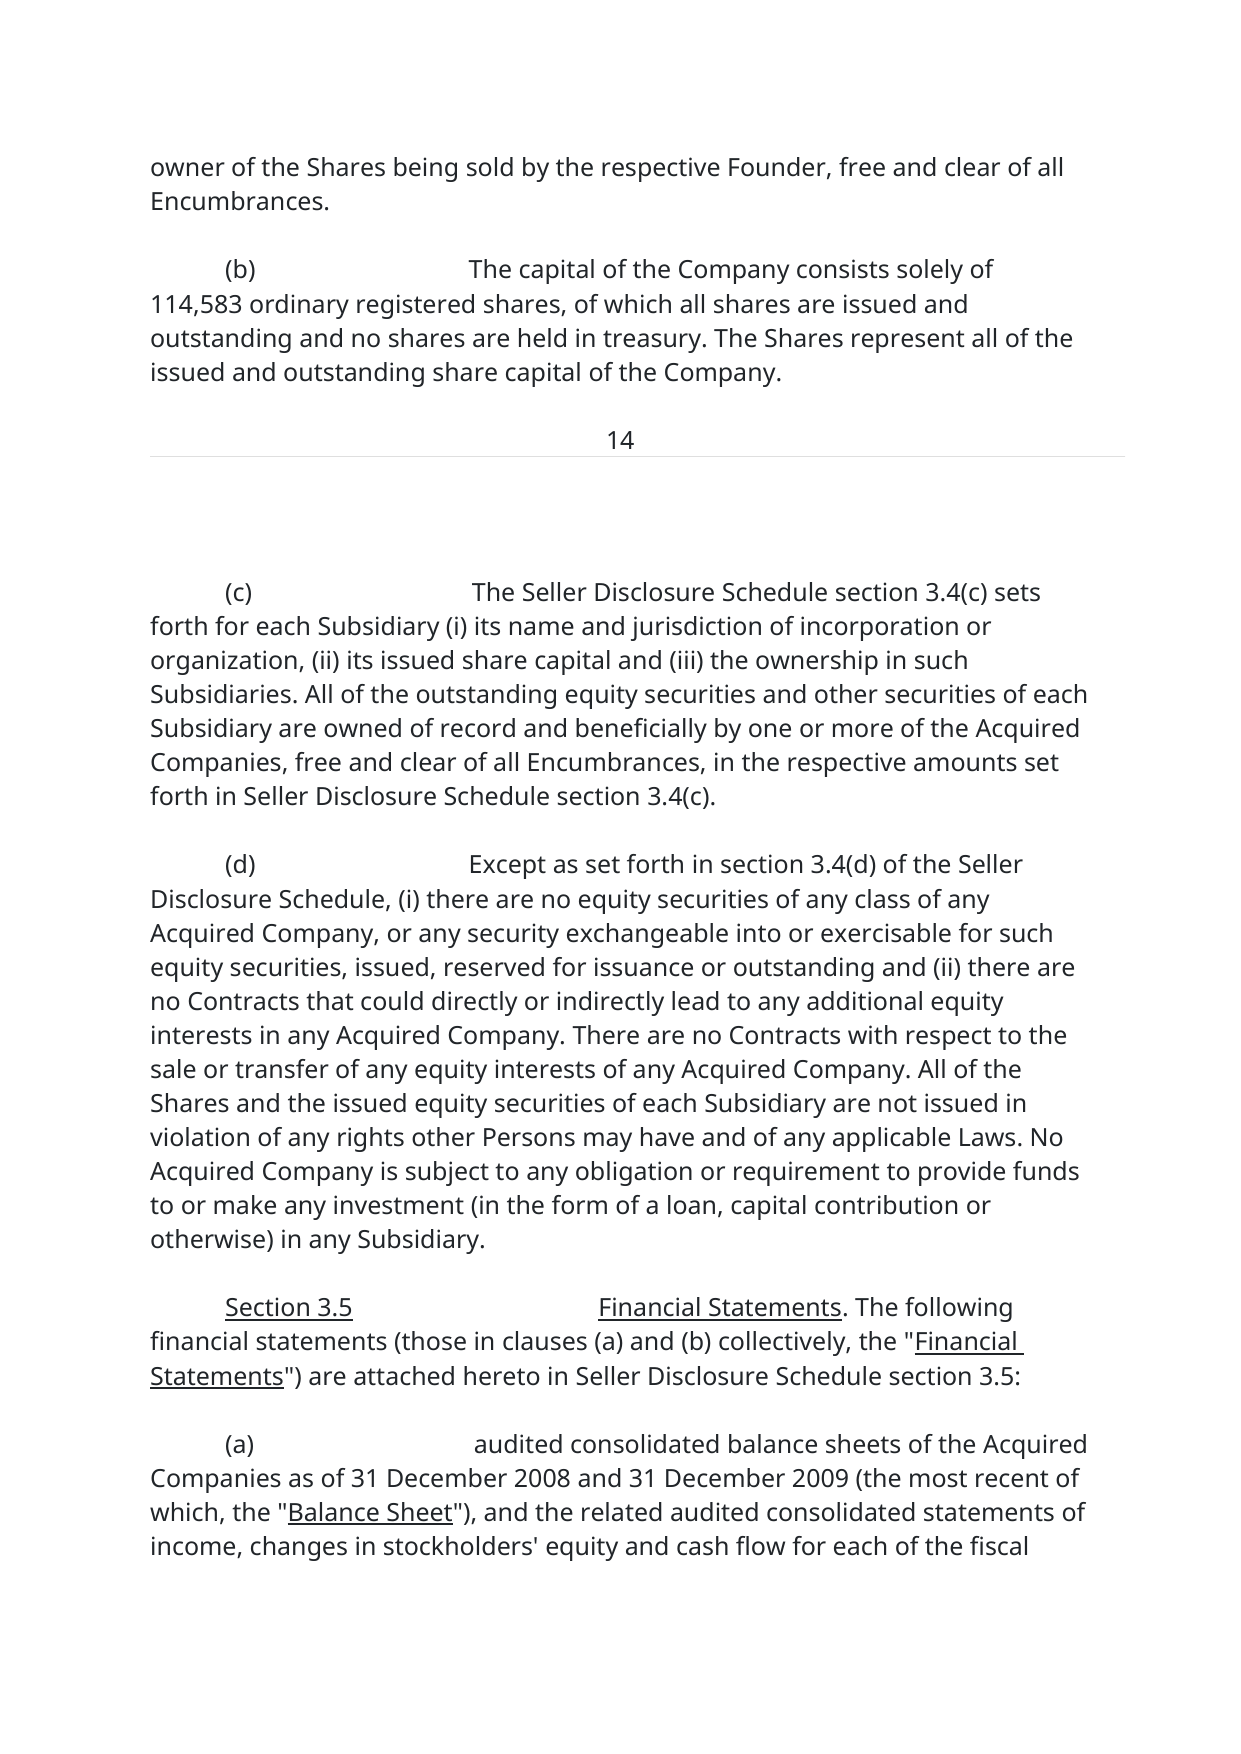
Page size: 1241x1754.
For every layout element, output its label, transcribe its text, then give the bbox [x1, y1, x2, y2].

text (c) The Seller Disclosure Schedule section 3.4(c) sets forth for each Subsidiary (i) its name and jurisdiction of incorporation or organization, (ii) its issued share capital and (iii) the ownership in such Subsidiaries. All of the outstanding equity securities and other securities of each Subsidiary are owned of record and beneficially by one or more of the Acquired Companies, free and clear of all Encumbrances, in the respective amounts set forth in Seller Disclosure Schedule section 3.4(c). [150, 575, 1090, 813]
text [150, 1426, 1090, 1562]
text (b) The capital of the Company consists solely of 114,583 ordinary registered shares, of which all shares are issued and outstanding and no shares are held in treasury. The Shares represent all of the issued and outstanding share capital of the Company. [150, 252, 1090, 388]
text (d) Except as set forth in section 3.4(d) of the Seller Disclosure Schedule, (i) there are no equity securities of any class of any Acquired Company, or any security exchangeable into or exercisable for such equity securities, issued, reserved for issuance or outstanding and (ii) there are no Contracts that could directly or indirectly lead to any additional equity interests in any Acquired Company. There are no Contracts with respect to the sale or transfer of any equity interests of any Acquired Company. All of the Shares and the issued equity securities of each Subsidiary are not issued in violation of any rights other Persons may have and of any applicable Laws. No Acquired Company is subject to any obligation or requirement to provide funds to or make any investment (in the form of a loan, capital contribution or otherwise) in any Subsidiary. [150, 847, 1090, 1256]
text Section 3.5 Financial Statements. The following financial statements (those in clauses (a) and (b) collectively, the "Financial Statements") are attached hereto in Seller Disclosure Schedule section 3.5: [150, 1290, 1090, 1392]
text 14 [150, 422, 1090, 456]
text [150, 150, 1090, 218]
